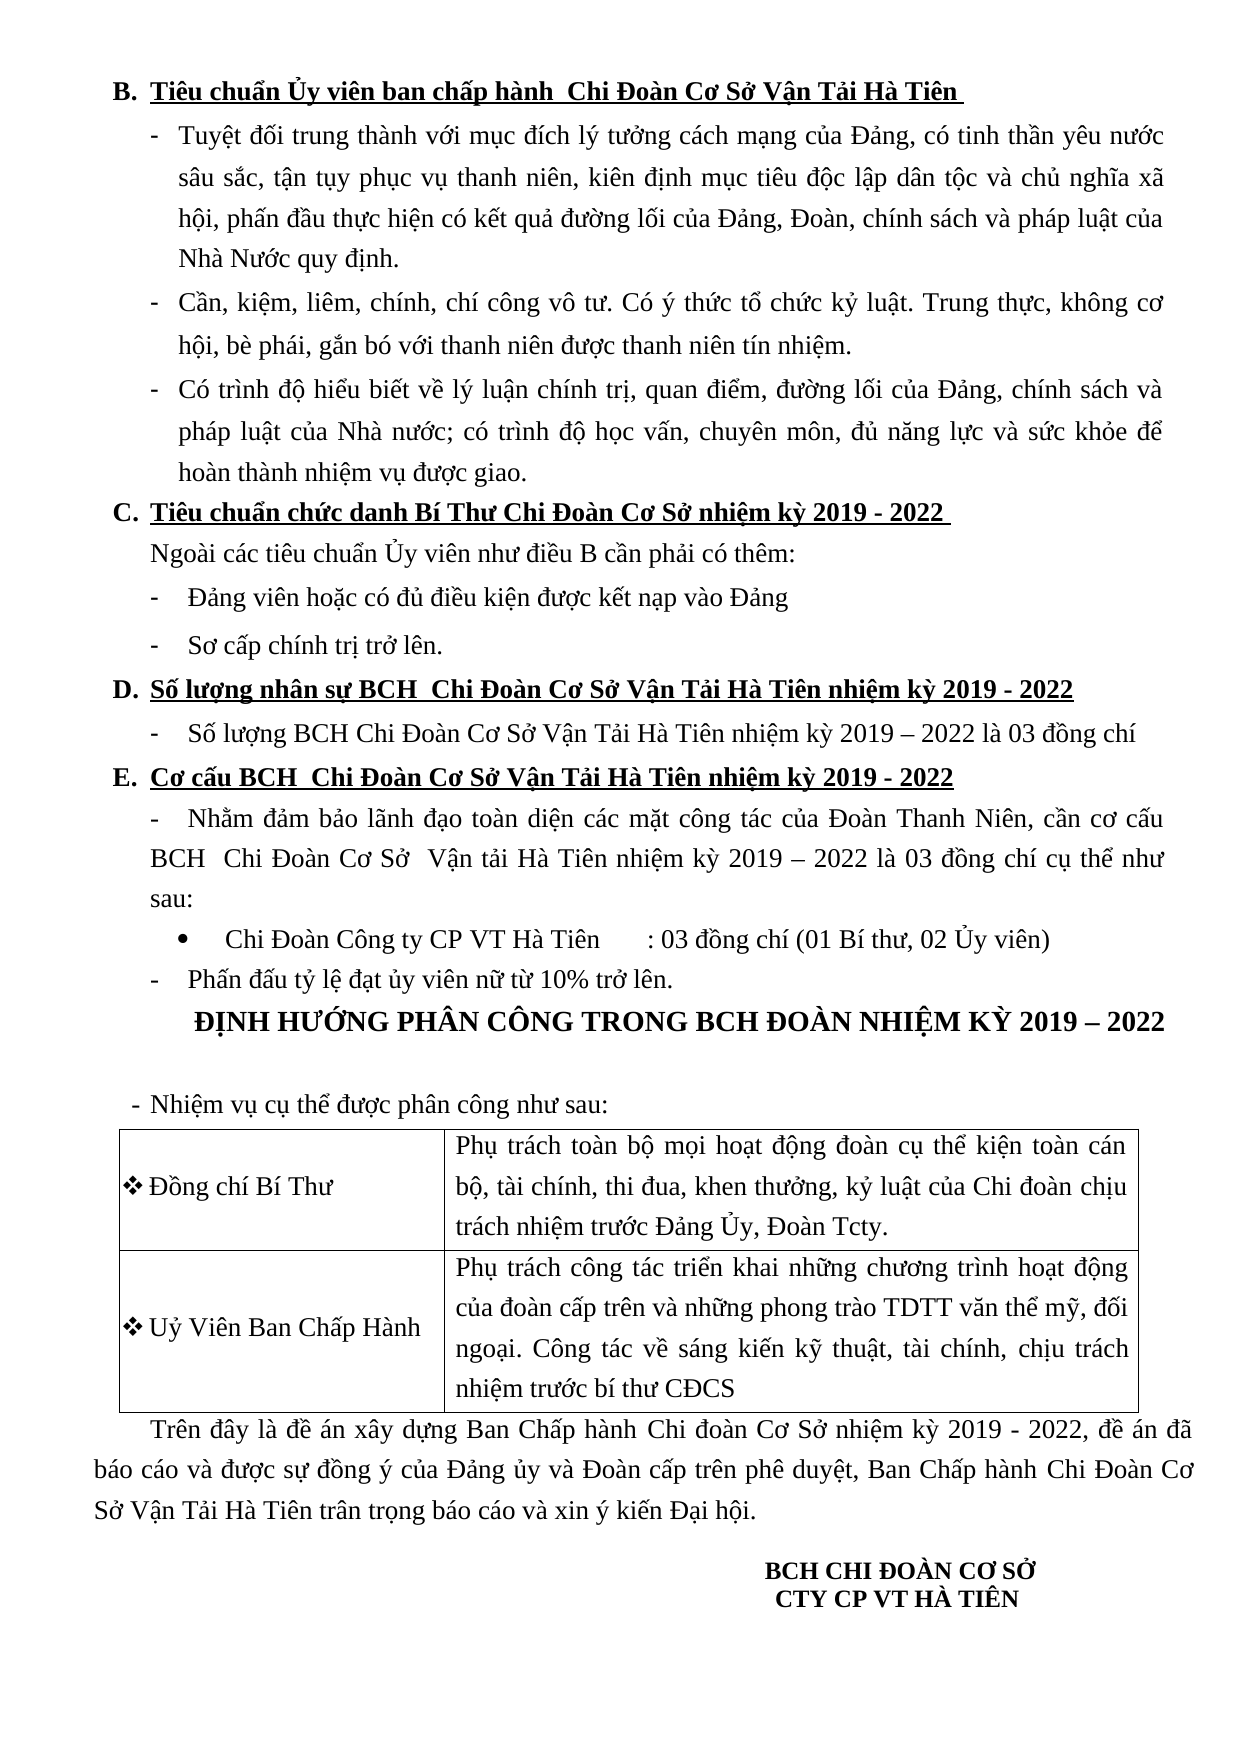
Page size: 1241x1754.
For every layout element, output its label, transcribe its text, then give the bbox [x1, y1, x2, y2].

list Tiêu chuẩn chức danh Bí Thư Chi Đoàn Cơ Sở nhiệm kỳ 2019 - 2022 [112, 496, 1165, 527]
list Sơ cấp chính trị trở lên. [150, 625, 1165, 662]
list Chi Đoàn Công ty CP VT Hà Tiên : 03 đồng chí (01 Bí thư, 02 Ủy viên) [150, 923, 1165, 954]
text CTY CP VT HÀ TIÊN [75, 1584, 1165, 1613]
list Cần, kiệm, liêm, chính, chí công vô tư. Có ý thức tổ chức kỷ luật. Trung thực, không cơ hội, bè phái, gắn bó với thanh niên được thanh niên tín nhiệm. [150, 283, 1165, 360]
list Số lượng nhân sự BCH Chi Đoàn Cơ Sở Vận Tải Hà Tiên nhiệm kỳ 2019 - 2022 [112, 673, 1165, 704]
list Có trình độ hiểu biết về lý luận chính trị, quan điểm, đường lối của Đảng, chính sách và pháp luật của Nhà nước; có trình độ học vấn, chuyên môn, đủ năng lực và sức khỏe để hoàn thành nhiệm vụ được giao. [150, 369, 1165, 487]
list Cơ cấu BCH Chi Đoàn Cơ Sở Vận Tải Hà Tiên nhiệm kỳ 2019 - 2022 [112, 761, 1165, 792]
list Đảng viên hoặc có đủ điều kiện được kết nạp vào Đảng [150, 577, 1165, 614]
list Tiêu chuẩn Ủy viên ban chấp hành Chi Đoàn Cơ Sở Vận Tải Hà Tiên [112, 75, 1165, 106]
table_header Đồng chí Bí Thư [120, 1130, 444, 1250]
list Số lượng BCH Chi Đoàn Cơ Sở Vận Tải Hà Tiên nhiệm kỳ 2019 – 2022 là 03 đồng chí [150, 713, 1203, 750]
list Tuyệt đối trung thành với mục đích lý tưởng cách mạng của Đảng, có tinh thần yêu nước sâu sắc, tận tụy phục vụ thanh niên, kiên định mục tiêu độc lập dân tộc và chủ nghĩa xã hội, phấn đầu thực hiện có kết quả đường lối của Đảng, Đoàn, chính sách và pháp luật của Nhà Nước quy định. [150, 115, 1165, 273]
list Ngoài các tiêu chuẩn Ủy viên như điều B cần phải có thêm: [150, 537, 1165, 568]
table_cell Phụ trách công tác triển khai những chương trình hoạt động của đoàn cấp trên và những phong trào TDTT văn thể mỹ, đối ngoại. Công tác về sáng kiến kỹ thuật, tài chính, chịu trách nhiệm trước bí thư CĐCS [445, 1251, 1138, 1412]
table_cell Uỷ Viên Ban Chấp Hành [120, 1251, 444, 1412]
text Trên đây là đề án xây dựng Ban Chấp hành Chi đoàn Cơ Sở nhiệm kỳ 2019 - 2022, đề án đã báo cáo và được sự đồng ý của Đảng ủy và Đoàn cấp trên phê duyệt, Ban Chấp hành Chi Đoàn Cơ Sở Vận Tải Hà Tiên trân trọng báo cáo và xin ý kiến Đại hội. [94, 1413, 1193, 1525]
list Nhiệm vụ cụ thể được phân công như sau: [131, 1088, 1219, 1119]
text ĐỊNH HƯỚNG PHÂN CÔNG TRONG BCH ĐOÀN NHIỆM KỲ 2019 – 2022 [141, 1004, 1219, 1038]
text BCH CHI ĐOÀN CƠ SỞ [75, 1556, 1165, 1584]
list Nhằm đảm bảo lãnh đạo toàn diện các mặt công tác của Đoàn Thanh Niên, cần cơ cấu BCH Chi Đoàn Cơ Sở Vận tải Hà Tiên nhiệm kỳ 2019 – 2022 là 03 đồng chí cụ thể như sau: [150, 802, 1165, 914]
list Phấn đấu tỷ lệ đạt ủy viên nữ từ 10% trở lên. [150, 964, 1165, 995]
table_header Phụ trách toàn bộ mọi hoạt động đoàn cụ thể kiện toàn cán bộ, tài chính, thi đua, khen thưởng, kỷ luật của Chi đoàn chịu trách nhiệm trước Đảng Ủy, Đoàn Tcty. [445, 1130, 1138, 1250]
